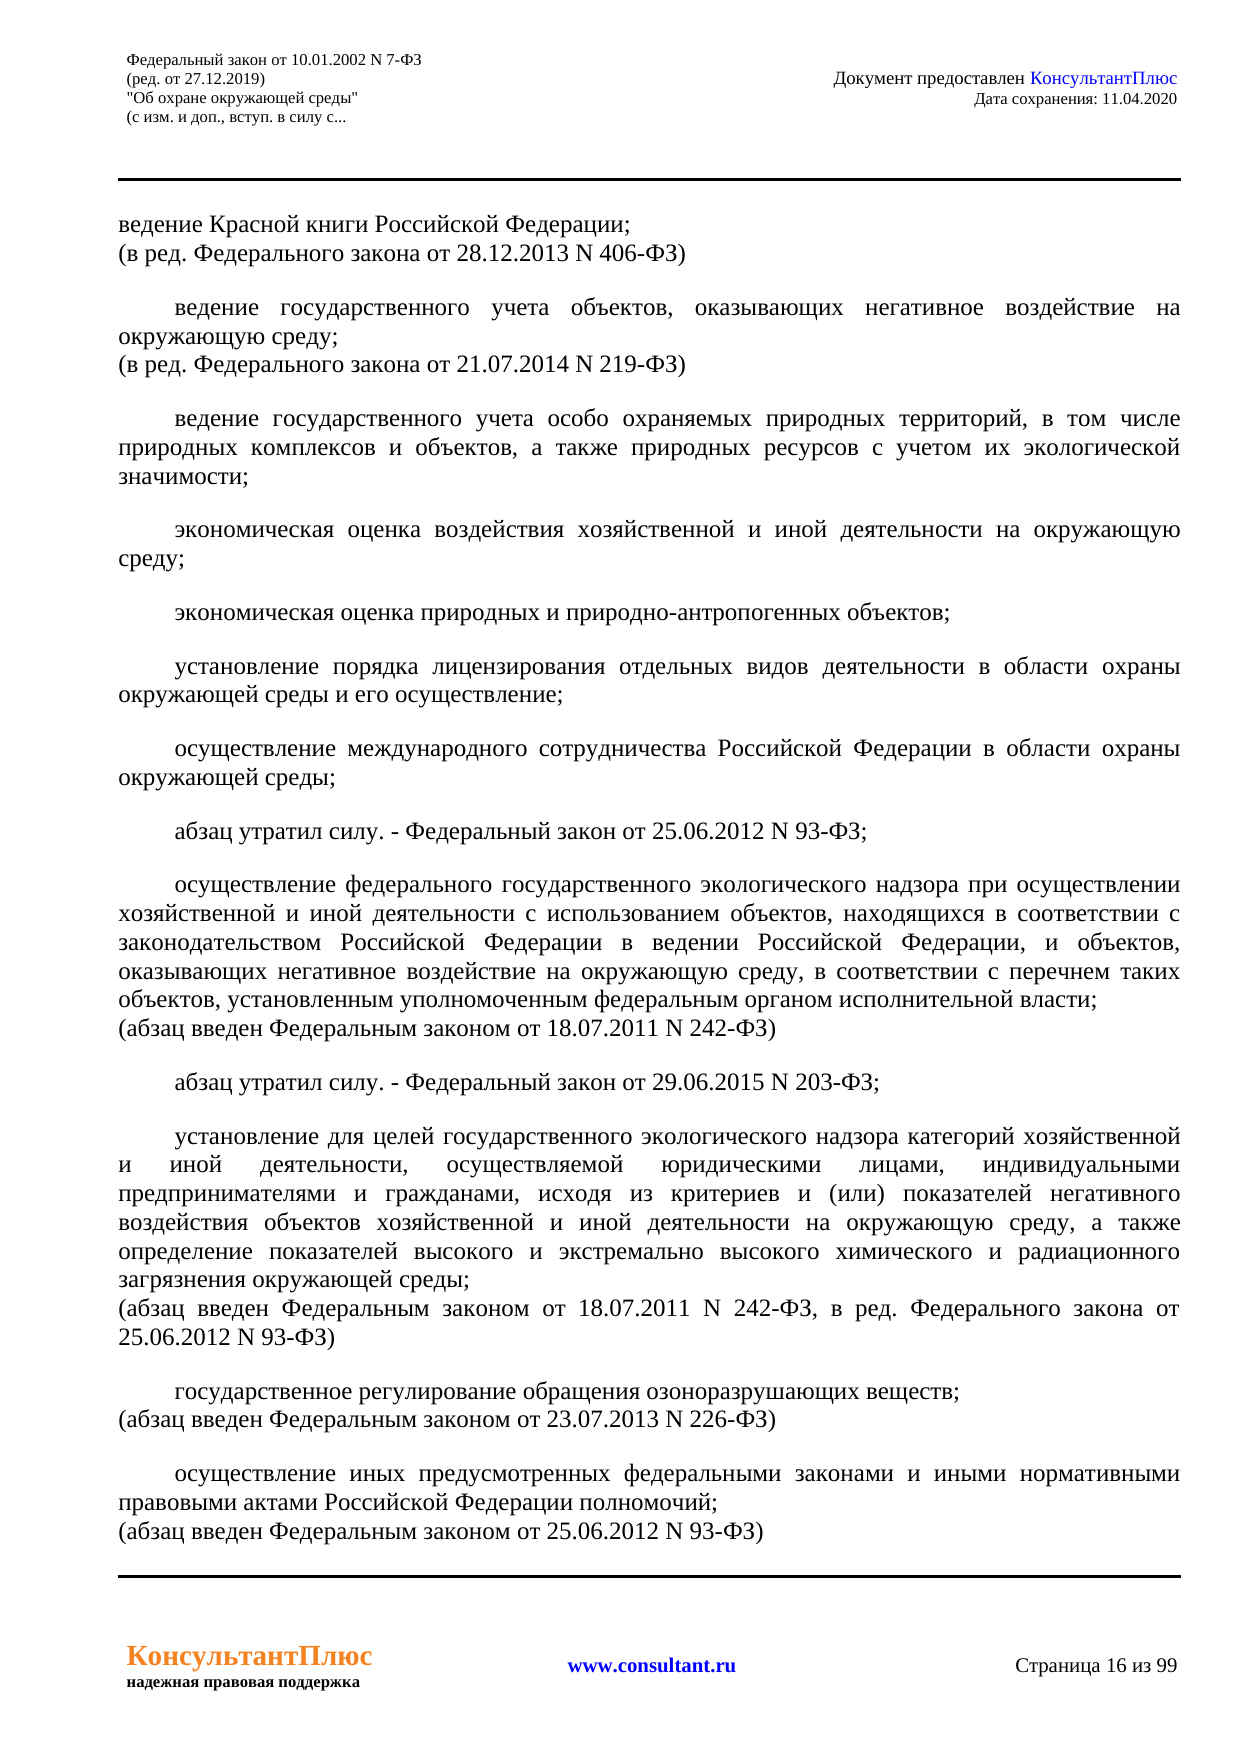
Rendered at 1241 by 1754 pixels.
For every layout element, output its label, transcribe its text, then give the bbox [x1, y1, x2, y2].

text государственное регулирование обращения озоноразрушающих веществ; [118, 1376, 1181, 1404]
text абзац утратил силу. - Федеральный закон от 29.06.2015 N 203-ФЗ; [118, 1067, 1181, 1096]
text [118, 209, 1181, 238]
text осуществление иных предусмотренных федеральными законами и иными нормативными правовыми актами Российской Федерации полномочий; [118, 1458, 1181, 1516]
text абзац утратил силу. - Федеральный закон от 25.06.2012 N 93-ФЗ; [118, 816, 1181, 844]
text осуществление федерального государственного экологического надзора при осуществлении хозяйственной и иной деятельности с использованием объектов, находящихся в соответствии с законодательством Российской Федерации в ведении Российской Федерации, и объектов, оказывающих негативное воздействие на окружающую среду, в соответствии с перечнем таких объектов, установленным уполномоченным федеральным органом исполнительной власти; [118, 869, 1181, 1013]
text (абзац введен Федеральным законом от 23.07.2013 N 226-ФЗ) [118, 1404, 1181, 1433]
text ведение государственного учета объектов, оказывающих негативное воздействие на окружающую среду; [118, 292, 1181, 349]
text (абзац введен Федеральным законом от 18.07.2011 N 242-ФЗ) [118, 1013, 1181, 1042]
text осуществление международного сотрудничества Российской Федерации в области охраны окружающей среды; [118, 733, 1181, 791]
text (в ред. Федерального закона от 28.12.2013 N 406-ФЗ) [118, 238, 1181, 267]
text ведение государственного учета особо охраняемых природных территорий, в том числе природных комплексов и объектов, а также природных ресурсов с учетом их экологической значимости; [118, 403, 1181, 489]
text экономическая оценка воздействия хозяйственной и иной деятельности на окружающую среду; [118, 514, 1181, 572]
text (абзац введен Федеральным законом от 25.06.2012 N 93-ФЗ) [118, 1516, 1181, 1544]
text установление порядка лицензирования отдельных видов деятельности в области охраны окружающей среды и его осуществление; [118, 651, 1181, 708]
text экономическая оценка природных и природно-антропогенных объектов; [118, 597, 1181, 626]
text (в ред. Федерального закона от 21.07.2014 N 219-ФЗ) [118, 349, 1181, 378]
text (абзац введен Федеральным законом от 18.07.2011 N 242-ФЗ, в ред. Федерального закона от 25.06.2012 N 93-ФЗ) [118, 1293, 1181, 1351]
text установление для целей государственного экологического надзора категорий хозяйственной и иной деятельности, осуществляемой юридическими лицами, индивидуальными предпринимателями и гражданами, исходя из критериев и (или) показателей негативного воздействия объектов хозяйственной и иной деятельности на окружающую среду, а также определение показателей высокого и экстремально высокого химического и радиационного загрязнения окружающей среды; [118, 1121, 1181, 1293]
